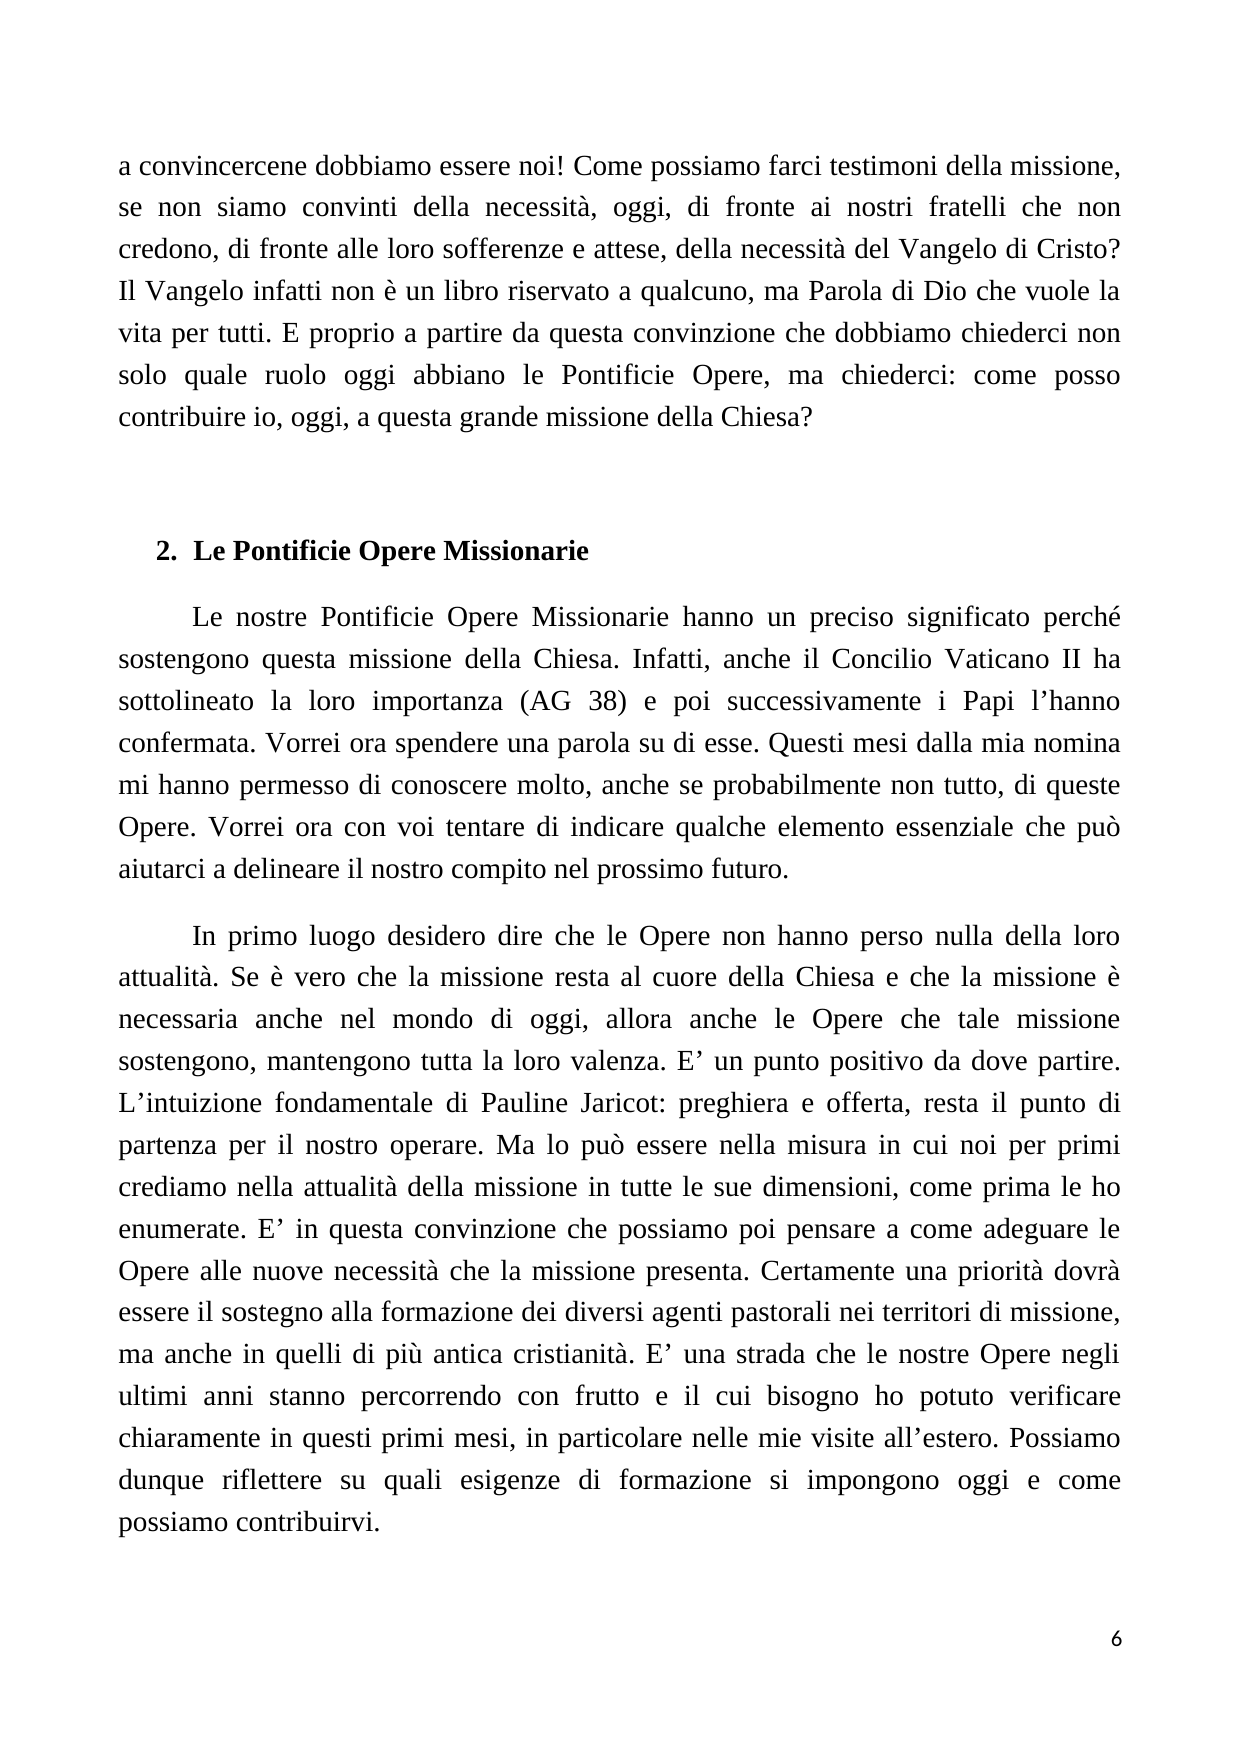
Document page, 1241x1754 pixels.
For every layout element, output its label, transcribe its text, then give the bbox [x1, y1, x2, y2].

list Le Pontificie Opere Missionarie [156, 533, 1122, 566]
text In primo luogo desidero dire che le Opere non hanno perso nulla della loro attualità. Se è vero che la missione resta al cuore della Chiesa e che la missione è necessaria anche nel mondo di oggi, allora anche le Opere che tale missione sostengono, mantengono tutta la loro valenza. E’ un punto positivo da dove partire. L’intuizione fondamentale di Pauline Jaricot: preghiera e offerta, resta il punto di partenza per il nostro operare. Ma lo può essere nella misura in cui noi per primi crediamo nella attualità della missione in tutte le sue dimensioni, come prima le ho enumerate. E’ in questa convinzione che possiamo poi pensare a come adeguare le Opere alle nuove necessità che la missione presenta. Certamente una priorità dovrà essere il sostegno alla formazione dei diversi agenti pastorali nei territori di missione, ma anche in quelli di più antica cristianità. E’ una strada che le nostre Opere negli ultimi anni stanno percorrendo con frutto e il cui bisogno ho potuto verificare chiaramente in questi primi mesi, in particolare nelle mie visite all’estero. Possiamo dunque riflettere su quali esigenze di formazione si impongono oggi e come possiamo contribuirvi. [118, 918, 1122, 1537]
text Le nostre Pontificie Opere Missionarie hanno un preciso significato perché sostengono questa missione della Chiesa. Infatti, anche il Concilio Vaticano II ha sottolineato la loro importanza (AG 38) e poi successivamente i Papi l’hanno confermata. Vorrei ora spendere una parola su di esse. Questi mesi dalla mia nomina mi hanno permesso di conoscere molto, anche se probabilmente non tutto, di queste Opere. Vorrei ora con voi tentare di indicare qualche elemento essenziale che può aiutarci a delineare il nostro compito nel prossimo futuro. [118, 599, 1122, 884]
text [118, 148, 1122, 432]
